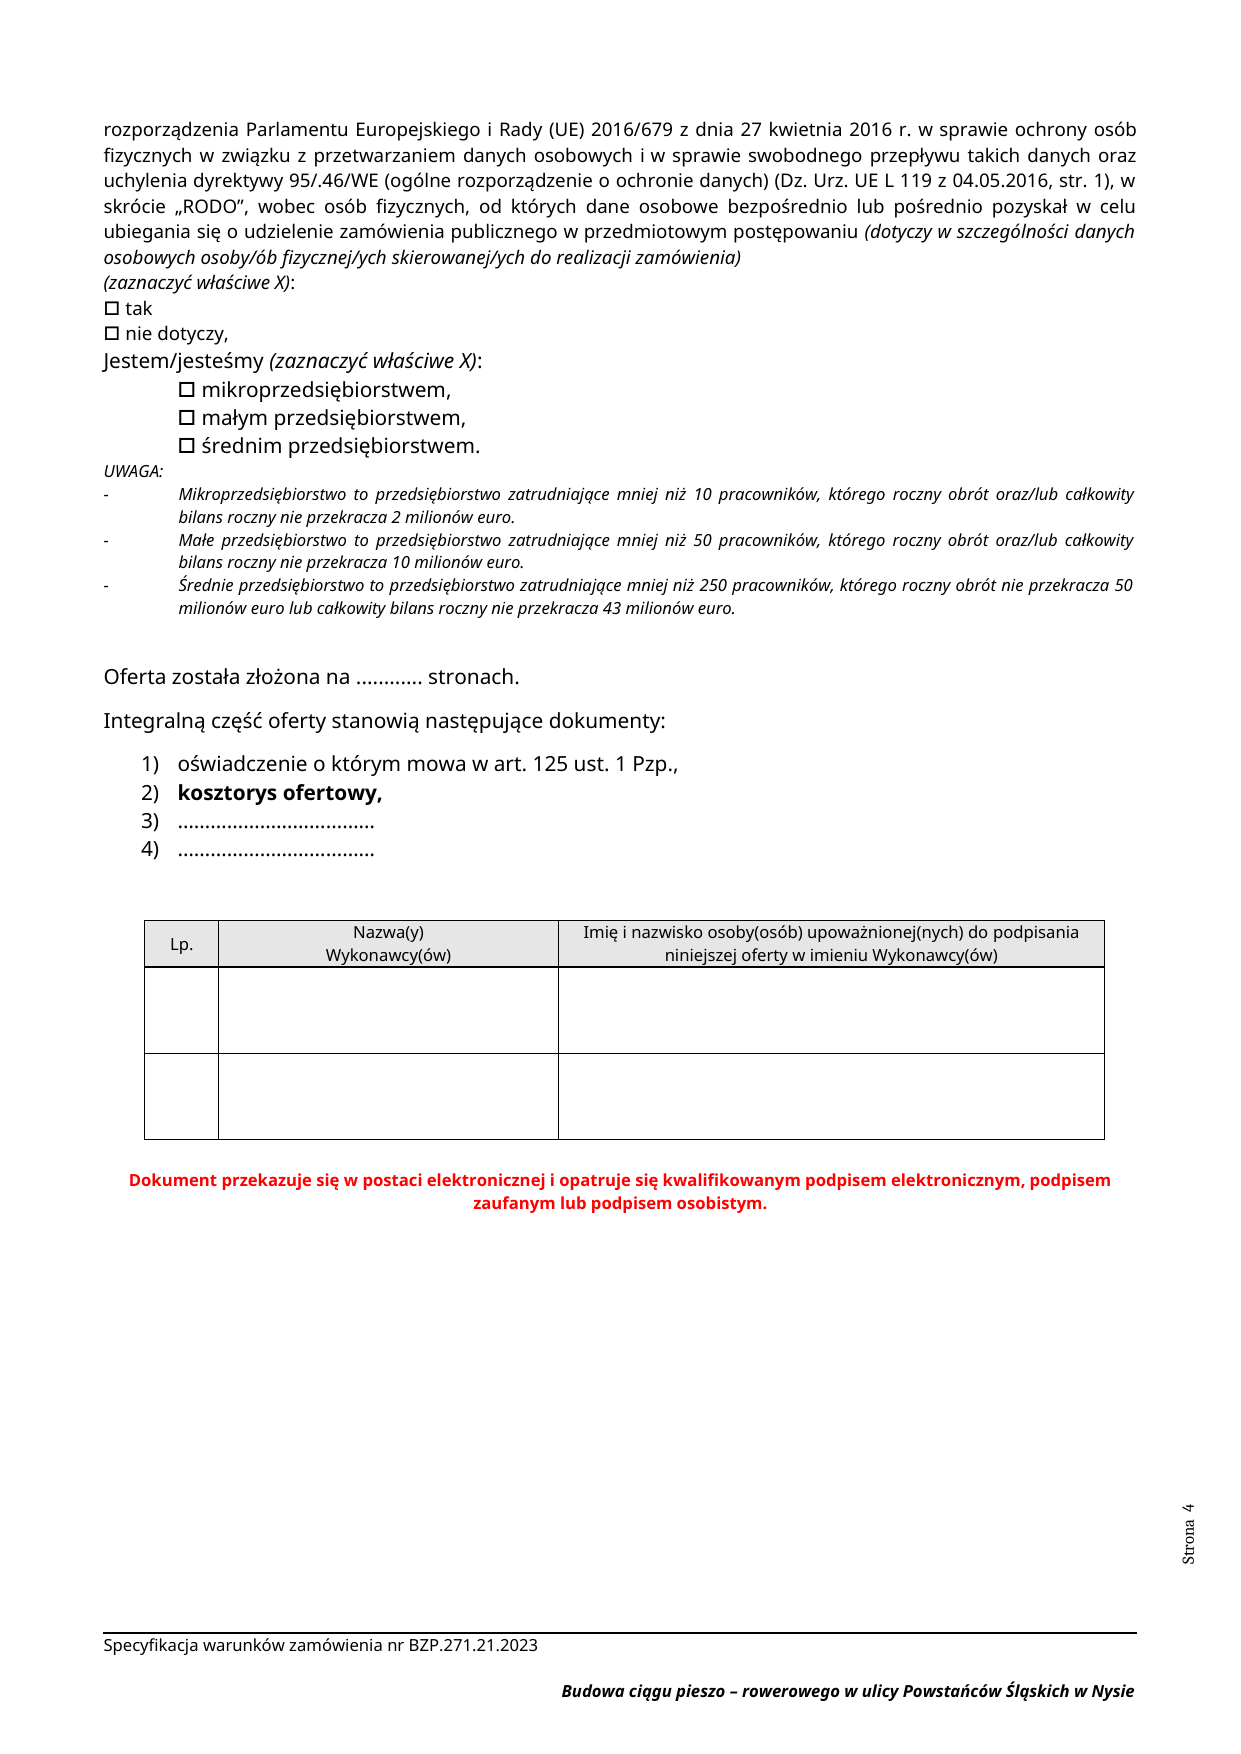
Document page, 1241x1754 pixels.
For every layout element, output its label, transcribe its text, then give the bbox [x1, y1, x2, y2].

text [103, 117, 1137, 270]
table_header Lp. [145, 921, 218, 966]
list ……………………………… [141, 806, 1137, 834]
text małym przedsiębiorstwem, [177, 403, 1137, 432]
text nie dotyczy, [103, 321, 1137, 346]
text Integralną część oferty stanowią następujące dokumenty: [103, 706, 1137, 734]
text Jestem/jesteśmy (zaznaczyć właściwe X): [103, 346, 1137, 375]
text - Średnie przedsiębiorstwo to przedsiębiorstwo zatrudniające mniej niż 250 pracowników, którego roczny obrót nie przekracza 50 milionów euro lub całkowity bilans roczny nie przekracza 43 milionów euro. [103, 573, 1137, 619]
table_cell [145, 968, 218, 1053]
text - Małe przedsiębiorstwo to przedsiębiorstwo zatrudniające mniej niż 50 pracowników, którego roczny obrót oraz/lub całkowity bilans roczny nie przekracza 10 milionów euro. [103, 528, 1137, 573]
table_cell [219, 1054, 558, 1139]
table_cell [559, 968, 1104, 1053]
text Dokument przekazuje się w postaci elektronicznej i opatruje się kwalifikowanym podpisem elektronicznym, podpisem zaufanym lub podpisem osobistym. [103, 1168, 1137, 1214]
text średnim przedsiębiorstwem. [177, 432, 1137, 460]
table_cell [219, 968, 558, 1053]
table_header Nazwa(y) Wykonawcy(ów) [219, 921, 558, 966]
text tak [103, 295, 1137, 321]
text Oferta została złożona na ............ stronach. [103, 662, 1137, 691]
list ……………………………… [141, 834, 1137, 863]
list kosztorys ofertowy, [141, 778, 1137, 806]
text (zaznaczyć właściwe X): [103, 270, 1137, 295]
table_cell [559, 1054, 1104, 1139]
text UWAGA: [103, 460, 1137, 483]
list oświadczenie o którym mowa w art. 125 ust. 1 Pzp., [141, 749, 1137, 778]
text - Mikroprzedsiębiorstwo to przedsiębiorstwo zatrudniające mniej niż 10 pracowników, którego roczny obrót oraz/lub całkowity bilans roczny nie przekracza 2 milionów euro. [103, 483, 1137, 528]
table_cell [145, 1054, 218, 1139]
table_header Imię i nazwisko osoby(osób) upoważnionej(nych) do podpisania niniejszej oferty w imieniu Wykonawcy(ów) [559, 921, 1104, 966]
text mikroprzedsiębiorstwem, [177, 375, 1137, 403]
